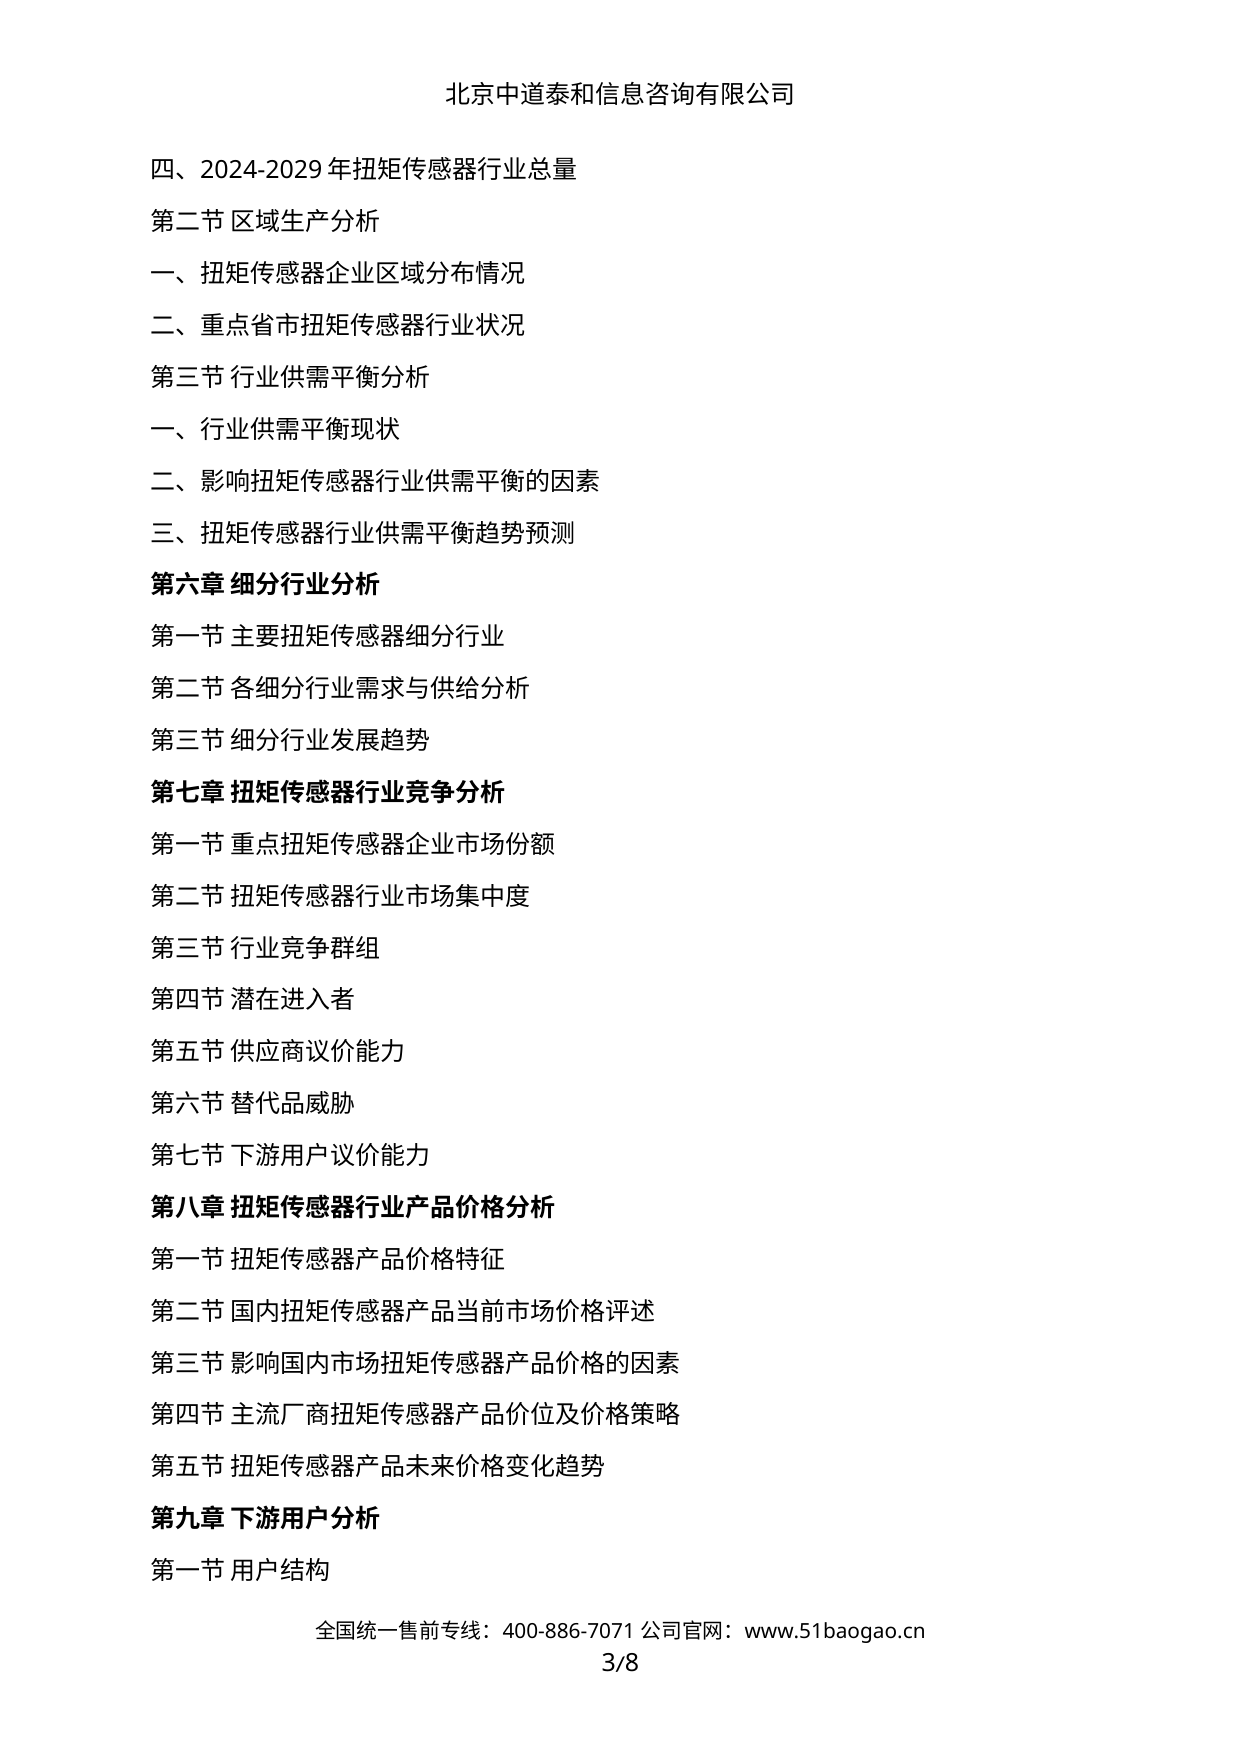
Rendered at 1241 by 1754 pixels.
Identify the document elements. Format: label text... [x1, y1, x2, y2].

text 第七章 扭矩传感器行业竞争分析 [150, 772, 1090, 809]
text 一、扭矩传感器企业区域分布情况 [150, 254, 1090, 290]
text 第二节 扭矩传感器行业市场集中度 [150, 876, 1090, 912]
text 第九章 下游用户分析 [150, 1499, 1090, 1535]
text 第七节 下游用户议价能力 [150, 1136, 1090, 1172]
text 二、重点省市扭矩传感器行业状况 [150, 306, 1090, 342]
text 第一节 用户结构 [150, 1551, 1090, 1587]
text 第五节 扭矩传感器产品未来价格变化趋势 [150, 1447, 1090, 1483]
text 第四节 潜在进入者 [150, 980, 1090, 1016]
text 第二节 区域生产分析 [150, 202, 1090, 238]
text 二、影响扭矩传感器行业供需平衡的因素 [150, 461, 1090, 497]
text 一、行业供需平衡现状 [150, 409, 1090, 446]
text 第三节 行业竞争群组 [150, 928, 1090, 964]
text 四、2024-2029年扭矩传感器行业总量 [150, 150, 1090, 186]
text 第一节 重点扭矩传感器企业市场份额 [150, 824, 1090, 861]
text 第三节 影响国内市场扭矩传感器产品价格的因素 [150, 1343, 1090, 1379]
text 第一节 主要扭矩传感器细分行业 [150, 617, 1090, 653]
text 第六节 替代品威胁 [150, 1084, 1090, 1120]
text 第一节 扭矩传感器产品价格特征 [150, 1239, 1090, 1276]
text 第三节 细分行业发展趋势 [150, 721, 1090, 757]
text 第四节 主流厂商扭矩传感器产品价位及价格策略 [150, 1395, 1090, 1431]
text 第八章 扭矩传感器行业产品价格分析 [150, 1187, 1090, 1224]
text 第六章 细分行业分析 [150, 565, 1090, 601]
text 第二节 国内扭矩传感器产品当前市场价格评述 [150, 1291, 1090, 1327]
text 第二节 各细分行业需求与供给分析 [150, 669, 1090, 705]
text 三、扭矩传感器行业供需平衡趋势预测 [150, 513, 1090, 549]
text 第五节 供应商议价能力 [150, 1032, 1090, 1068]
text 第三节 行业供需平衡分析 [150, 357, 1090, 394]
